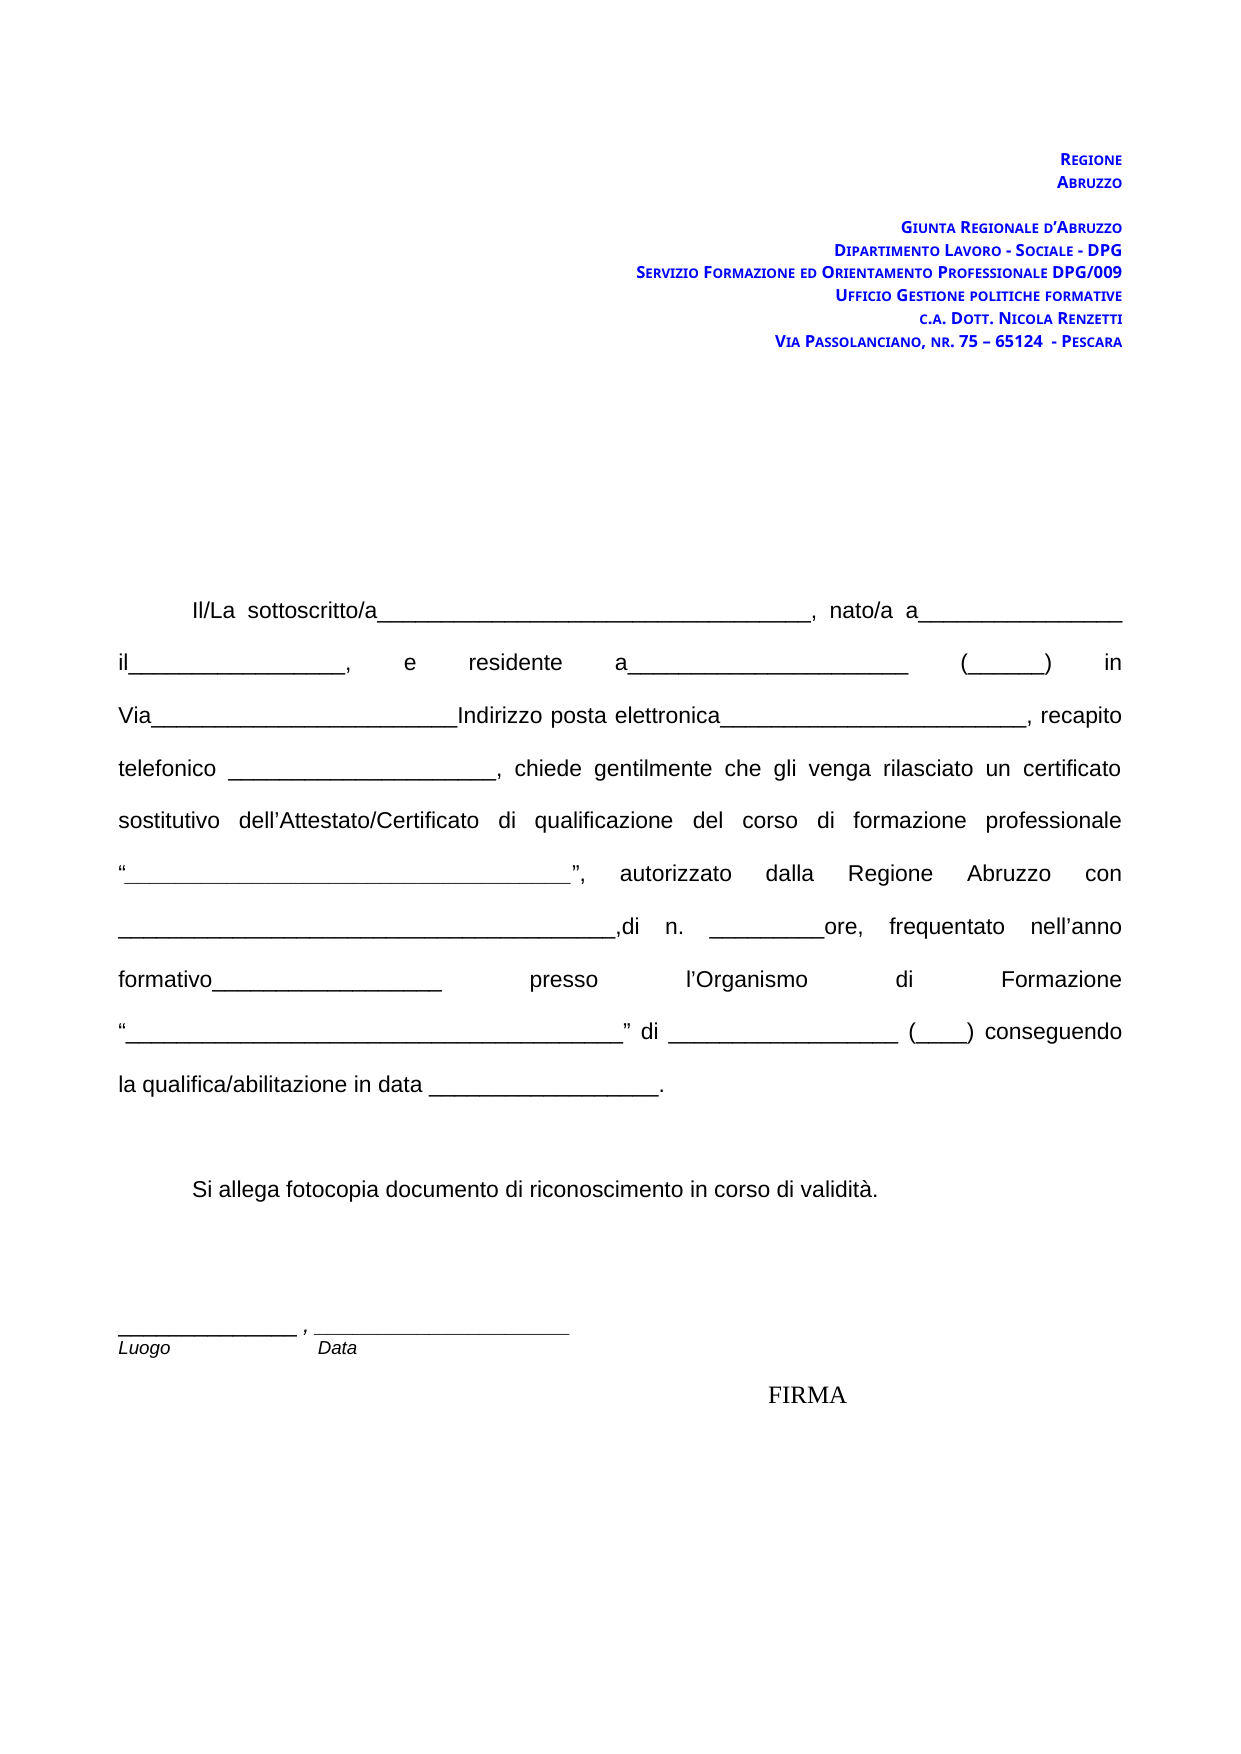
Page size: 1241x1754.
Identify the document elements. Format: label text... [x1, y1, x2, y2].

text Via Passolanciano, nr. 75 – 65124 - Pescara [118, 329, 1122, 352]
text Il/La sottoscritto/a__________________________________, nato/a a________________ il_________________, e residente a______________________ (______) in Via________________________Indirizzo posta elettronica________________________, recapito telefonico _____________________, chiede gentilmente che gli venga rilasciato un certificato sostitutivo dell’Attestato/Certificato di qualificazione del corso di formazione professionale “___________________________________”, autorizzato dalla Regione Abruzzo con _______________________________________,di n. _________ore, frequentato nell’anno formativo__________________ presso l’Organismo di Formazione “_______________________________________” di __________________ (____) conseguendo la qualifica/abilitazione in data __________________. [118, 597, 1122, 1097]
text Si allega fotocopia documento di riconoscimento in corso di validità. [118, 1176, 1122, 1203]
text Luogo Data [118, 1337, 1122, 1358]
text Regione [118, 148, 1122, 170]
text Ufficio Gestione politiche formative [118, 284, 1122, 307]
text FIRMA [768, 1380, 1122, 1409]
text ______________ , ____________________ [118, 1311, 1122, 1337]
text Giunta Regionale d’Abruzzo [118, 216, 1122, 238]
text Servizio Formazione ed Orientamento Professionale DPG/009 [118, 261, 1122, 284]
text Dipartimento Lavoro - Sociale - DPG [118, 238, 1122, 261]
text Abruzzo [118, 170, 1122, 193]
text c.a. Dott. Nicola Renzetti [118, 307, 1122, 329]
